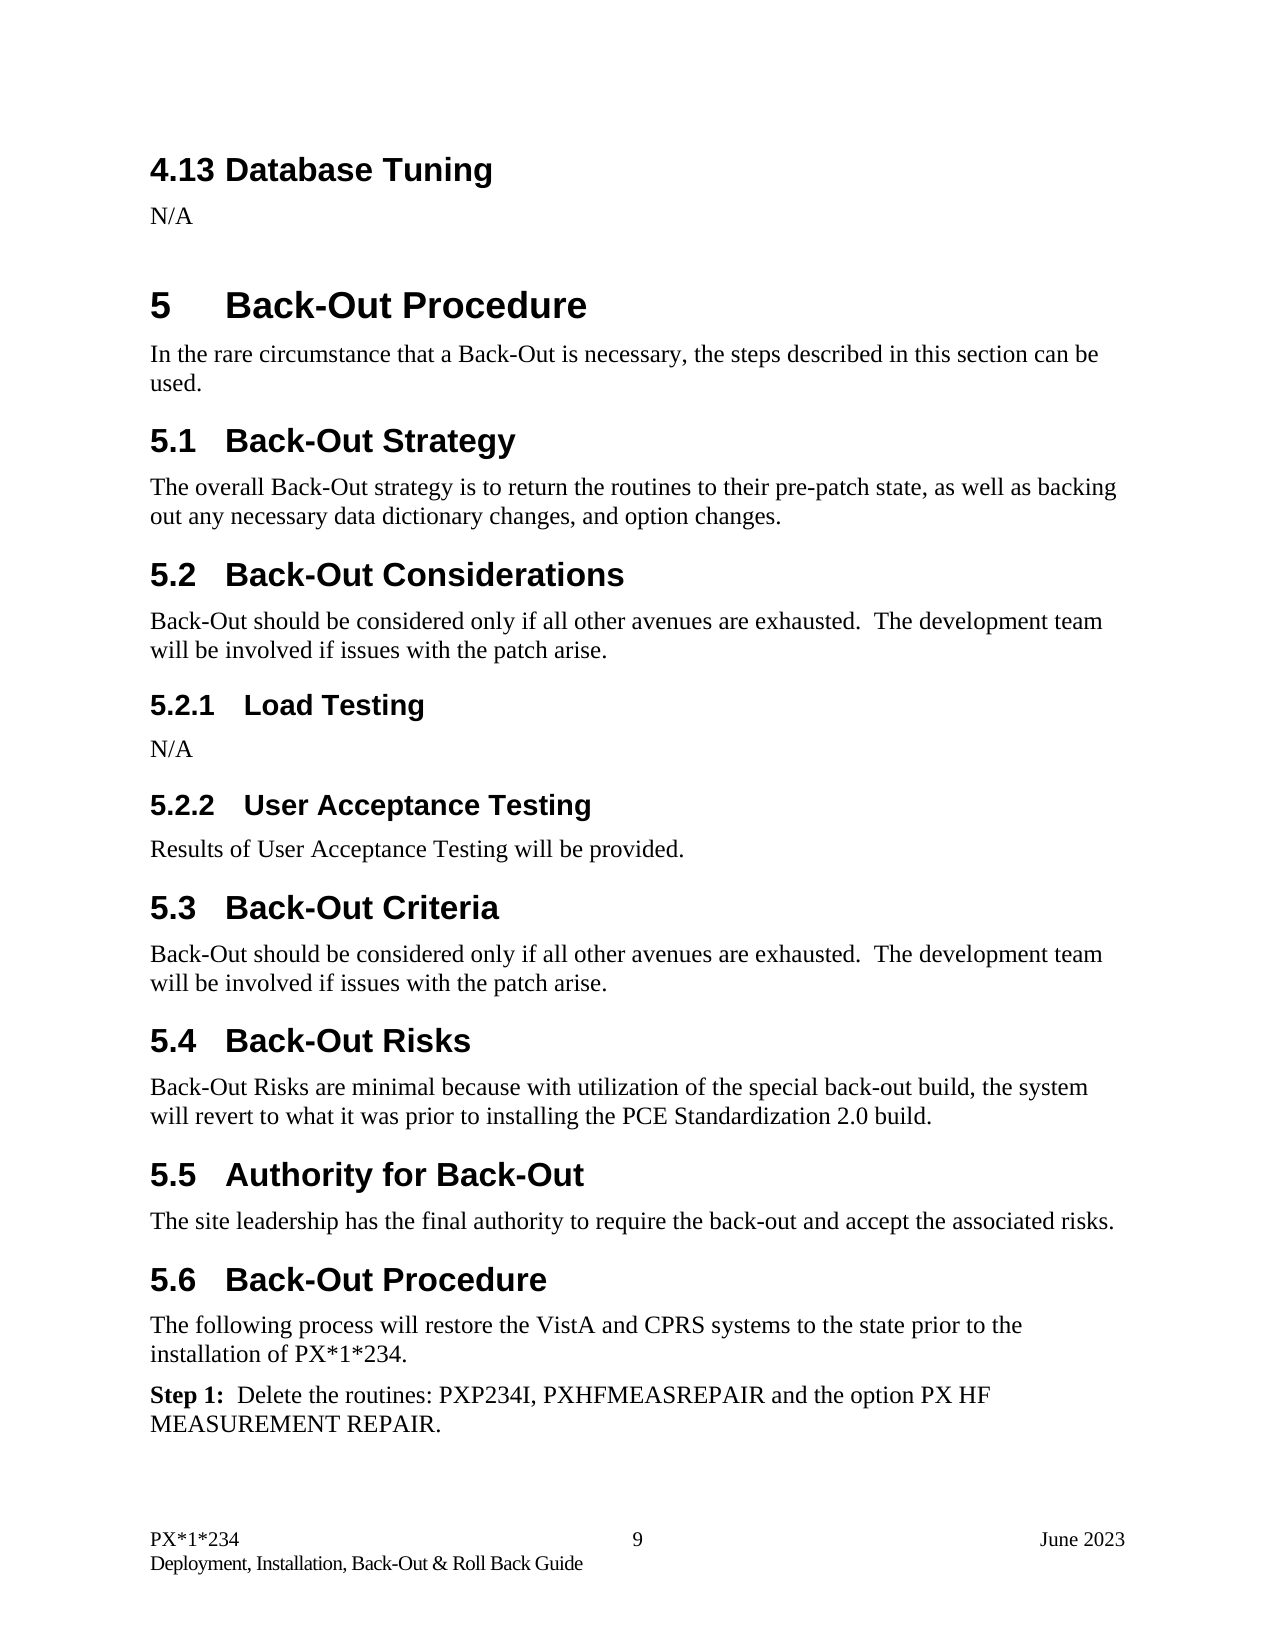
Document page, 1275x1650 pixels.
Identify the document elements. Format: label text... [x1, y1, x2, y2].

subtitle Back-Out Procedure [150, 283, 1125, 327]
subtitle Authority for Back-Out [150, 1155, 1125, 1193]
subtitle Back-Out Considerations [150, 555, 1125, 593]
text Back-Out should be considered only if all other avenues are exhausted. The development team will be involved if issues with the patch arise. [150, 606, 1125, 663]
text Back-Out should be considered only if all other avenues are exhausted. The development team will be involved if issues with the patch arise. [150, 939, 1125, 996]
text Step 1: Delete the routines: PXP234I, PXHFMEASREPAIR and the option PX HF MEASUREMENT REPAIR. [150, 1381, 1125, 1438]
subtitle Database Tuning [150, 150, 1125, 188]
subtitle Back-Out Procedure [150, 1259, 1125, 1298]
text The following process will restore the VistA and CPRS systems to the state prior to the installation of PX*1*234. [150, 1311, 1125, 1368]
subtitle Back-Out Criteria [150, 888, 1125, 926]
text In the rare circumstance that a Back-Out is necessary, the steps described in this section can be used. [150, 339, 1125, 397]
subtitle Back-Out Risks [150, 1021, 1125, 1060]
text Results of User Acceptance Testing will be provided. [150, 834, 1125, 863]
subtitle Load Testing [150, 688, 1125, 722]
subtitle User Acceptance Testing [150, 788, 1125, 822]
subtitle Back-Out Strategy [150, 422, 1125, 460]
text N/A [150, 734, 1125, 763]
text The site leadership has the final authority to require the back-out and accept the associated risks. [150, 1206, 1125, 1234]
text N/A [150, 201, 1125, 230]
text Back-Out Risks are minimal because with utilization of the special back-out build, the system will revert to what it was prior to installing the PCE Standardization 2.0 build. [150, 1072, 1125, 1130]
text The overall Back-Out strategy is to return the routines to their pre-patch state, as well as backing out any necessary data dictionary changes, and option changes. [150, 472, 1125, 530]
